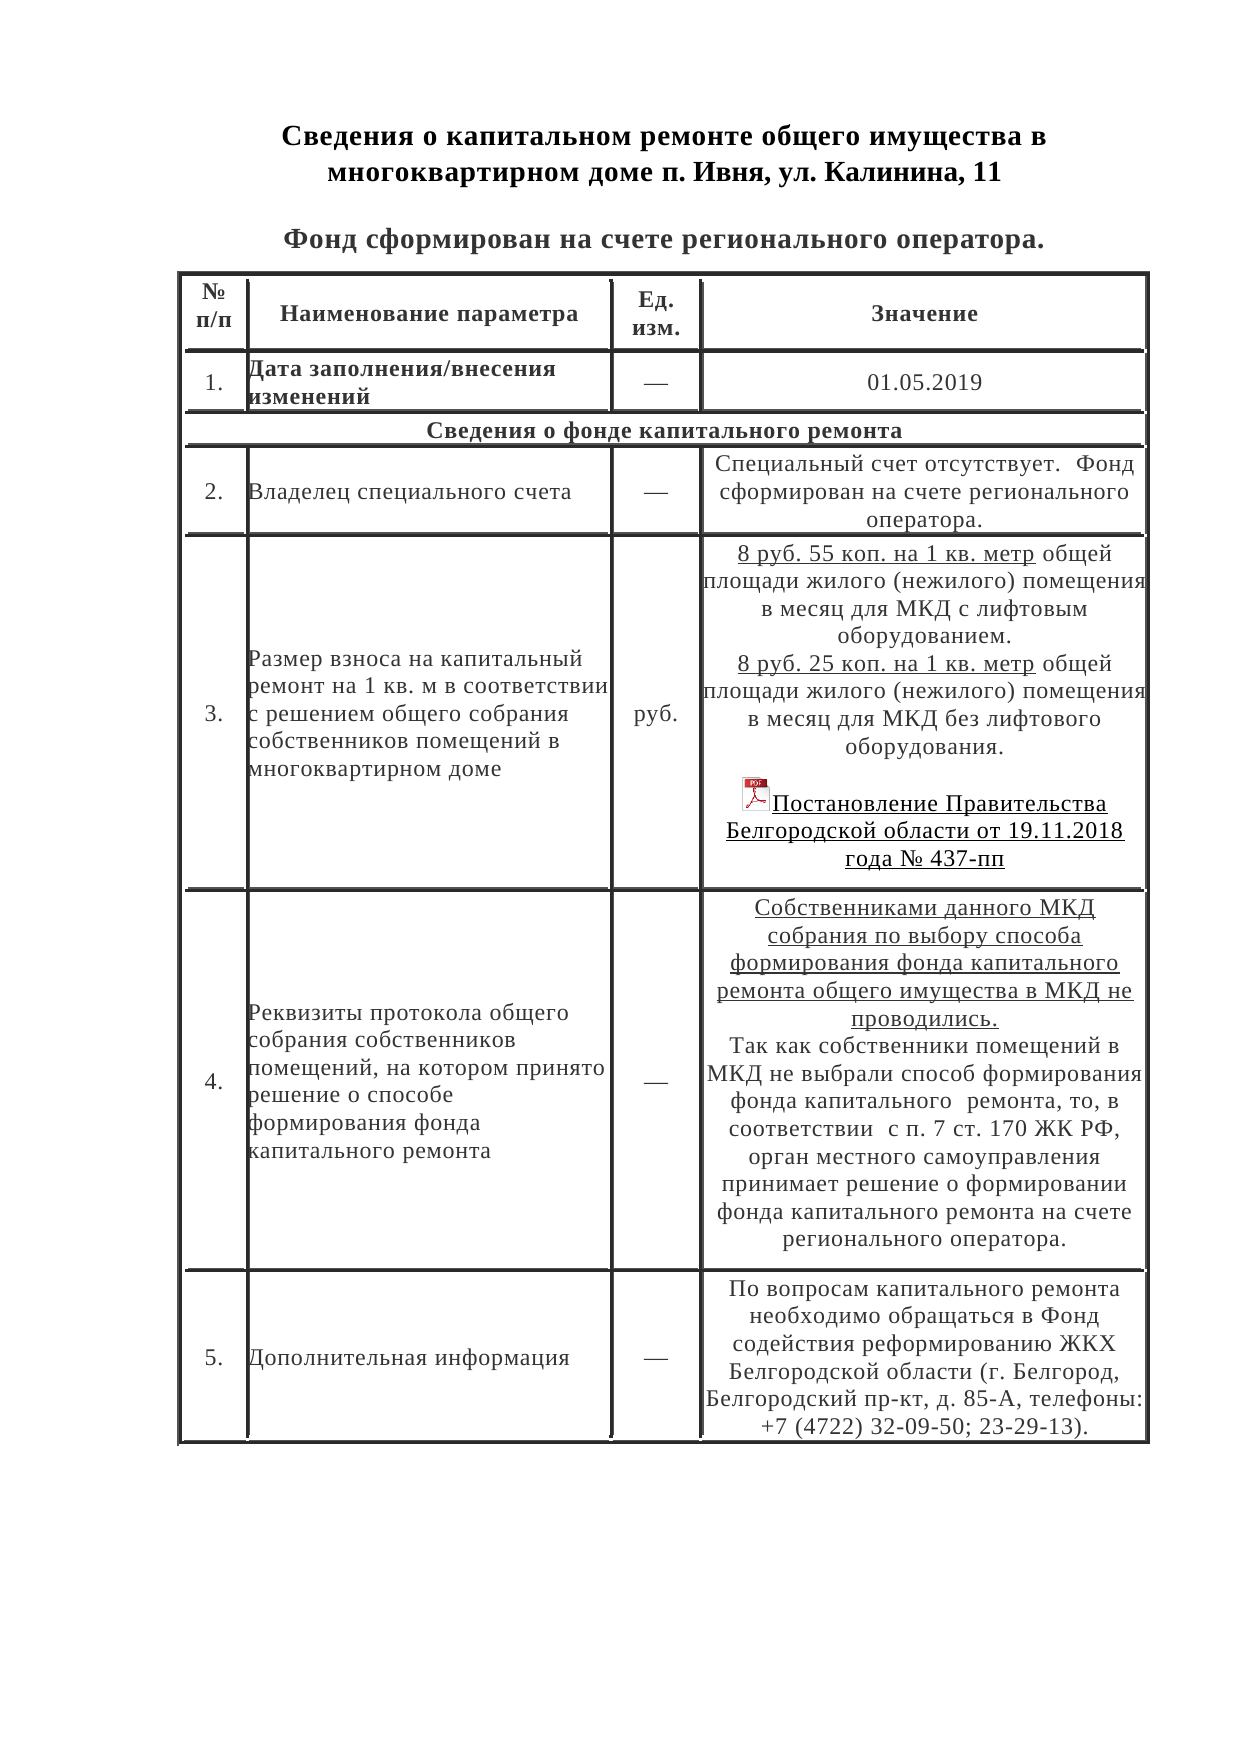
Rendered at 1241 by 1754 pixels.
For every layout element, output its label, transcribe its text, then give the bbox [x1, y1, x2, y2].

table_cell Дополнительная информация [247, 1274, 611, 1439]
table_cell Сведения о фонде капитального ремонта [182, 409, 1147, 443]
table_cell 8 руб. 55 коп. на 1 кв. метр общей площади жилого (нежилого) помещения в месяц для МКД с лифтовым оборудованием. 8 руб. 25 коп. на 1 кв. метр общей площади жилого (нежилого) помещения в месяц для МКД без лифтового оборудования. Постановление Правительства Белгородской области от 19.11.2018 года № 437-пп [704, 532, 1147, 887]
table_header Значение [701, 276, 1145, 348]
table_cell Владелец специального счета [250, 450, 608, 532]
table_cell 5. [182, 1268, 247, 1439]
table_header Наименование параметра [247, 276, 611, 348]
table_cell 3. [182, 532, 244, 887]
table_cell 1. [182, 348, 244, 409]
table_header № п/п [184, 276, 247, 348]
table_cell Дата заполнения/внесения изменений [250, 354, 608, 409]
table_cell Реквизиты протокола общего собрания собственников помещений, на котором принято решение о способе формирования фонда капитального ремонта [250, 893, 608, 1268]
table_cell 4. [182, 887, 244, 1268]
text Сведения о капитальном ремонте общего имущества в многоквартирном доме п. Ивня, ул. Калинина, 11 [177, 118, 1152, 188]
text Фонд сформирован на счете регионального оператора. [177, 222, 1152, 255]
table_cell Специальный счет отсутствует. Фонд сформирован на счете регионального оператора. [704, 443, 1147, 532]
table_header Ед. изм. [611, 276, 701, 348]
table_cell — [614, 354, 698, 409]
picture [742, 775, 772, 811]
table_cell — [611, 1274, 701, 1439]
table_cell — [614, 450, 698, 532]
table_cell Размер взноса на капитальный ремонт на 1 кв. м в соответствии с решением общего собрания собственников помещений в многоквартирном доме [250, 539, 608, 887]
table_cell Собственниками данного МКД собрания по выбору способа формирования фонда капитального ремонта общего имущества в МКД не проводились. Так как собственники помещений в МКД не выбрали способ формирования фонда капитального ремонта, то, в соответствии с п. 7 ст. 170 ЖК РФ, орган местного самоуправления принимает решение о формировании фонда капитального ремонта на счете регионального оператора. [704, 887, 1147, 1268]
table_cell 01.05.2019 [704, 348, 1147, 409]
table_cell По вопросам капитального ремонта необходимо обращаться в Фонд содействия реформированию ЖКХ Белгородской области (г. Белгород, Белгородский пр-кт, д. 85-А, телефоны: +7 (4722) 32-09-50; 23-29-13). [701, 1268, 1147, 1439]
table_cell — [614, 893, 698, 1268]
table_cell руб. [614, 539, 698, 887]
table_cell 2. [182, 443, 244, 532]
